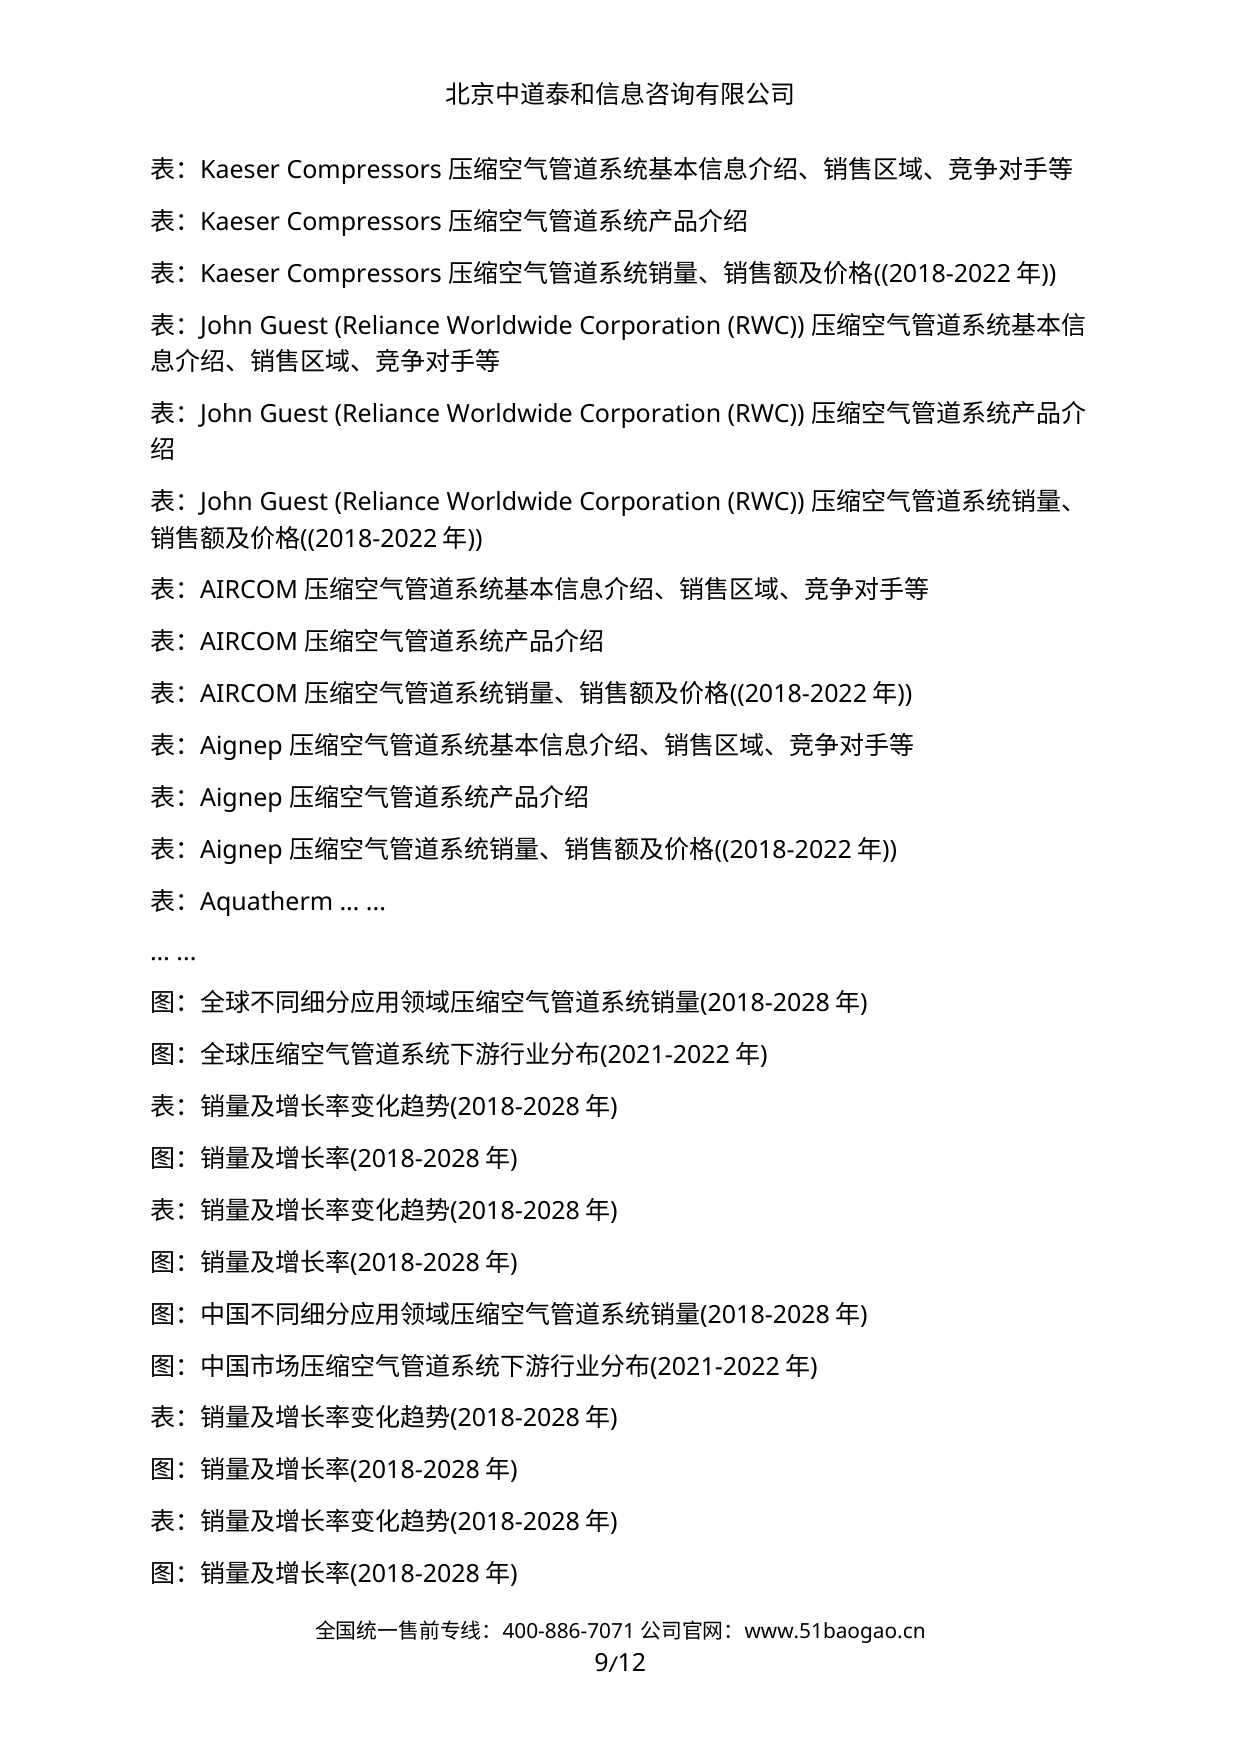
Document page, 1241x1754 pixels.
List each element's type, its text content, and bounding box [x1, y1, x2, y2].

text 表：AIRCOM 压缩空气管道系统基本信息介绍、销售区域、竞争对手等 [150, 570, 1090, 606]
text 图：销量及增长率(2018-2028年) [150, 1450, 1090, 1486]
text 图：中国不同细分应用领域压缩空气管道系统销量(2018-2028年) [150, 1294, 1090, 1330]
text 表：John Guest (Reliance Worldwide Corporation (RWC)) 压缩空气管道系统产品介绍 [150, 394, 1090, 466]
text 表：Aignep 压缩空气管道系统基本信息介绍、销售区域、竞争对手等 [150, 726, 1090, 762]
text 表：John Guest (Reliance Worldwide Corporation (RWC)) 压缩空气管道系统销量、销售额及价格((2018-2022年)) [150, 482, 1090, 554]
text 表：AIRCOM 压缩空气管道系统销量、销售额及价格((2018-2022年)) [150, 674, 1090, 710]
text 表：Aignep 压缩空气管道系统产品介绍 [150, 777, 1090, 814]
text 表：Kaeser Compressors 压缩空气管道系统销量、销售额及价格((2018-2022年)) [150, 254, 1090, 290]
text 图：全球压缩空气管道系统下游行业分布(2021-2022年) [150, 1035, 1090, 1071]
text 表：销量及增长率变化趋势(2018-2028年) [150, 1190, 1090, 1227]
text 表：销量及增长率变化趋势(2018-2028年) [150, 1087, 1090, 1123]
text 表：Kaeser Compressors 压缩空气管道系统产品介绍 [150, 202, 1090, 238]
text 表：销量及增长率变化趋势(2018-2028年) [150, 1398, 1090, 1434]
text 表：Aignep 压缩空气管道系统销量、销售额及价格((2018-2022年)) [150, 829, 1090, 866]
text 表：AIRCOM 压缩空气管道系统产品介绍 [150, 622, 1090, 658]
text 表：Kaeser Compressors 压缩空气管道系统基本信息介绍、销售区域、竞争对手等 [150, 150, 1090, 186]
text 图：中国市场压缩空气管道系统下游行业分布(2021-2022年) [150, 1346, 1090, 1382]
text 表：Aquatherm … ... [150, 881, 1090, 917]
text 表：John Guest (Reliance Worldwide Corporation (RWC)) 压缩空气管道系统基本信息介绍、销售区域、竞争对手等 [150, 306, 1090, 378]
text 图：销量及增长率(2018-2028年) [150, 1138, 1090, 1175]
text 表：销量及增长率变化趋势(2018-2028年) [150, 1502, 1090, 1538]
text 图：全球不同细分应用领域压缩空气管道系统销量(2018-2028年) [150, 983, 1090, 1019]
text … ... [150, 933, 1090, 967]
text 图：销量及增长率(2018-2028年) [150, 1553, 1090, 1590]
text 图：销量及增长率(2018-2028年) [150, 1242, 1090, 1278]
